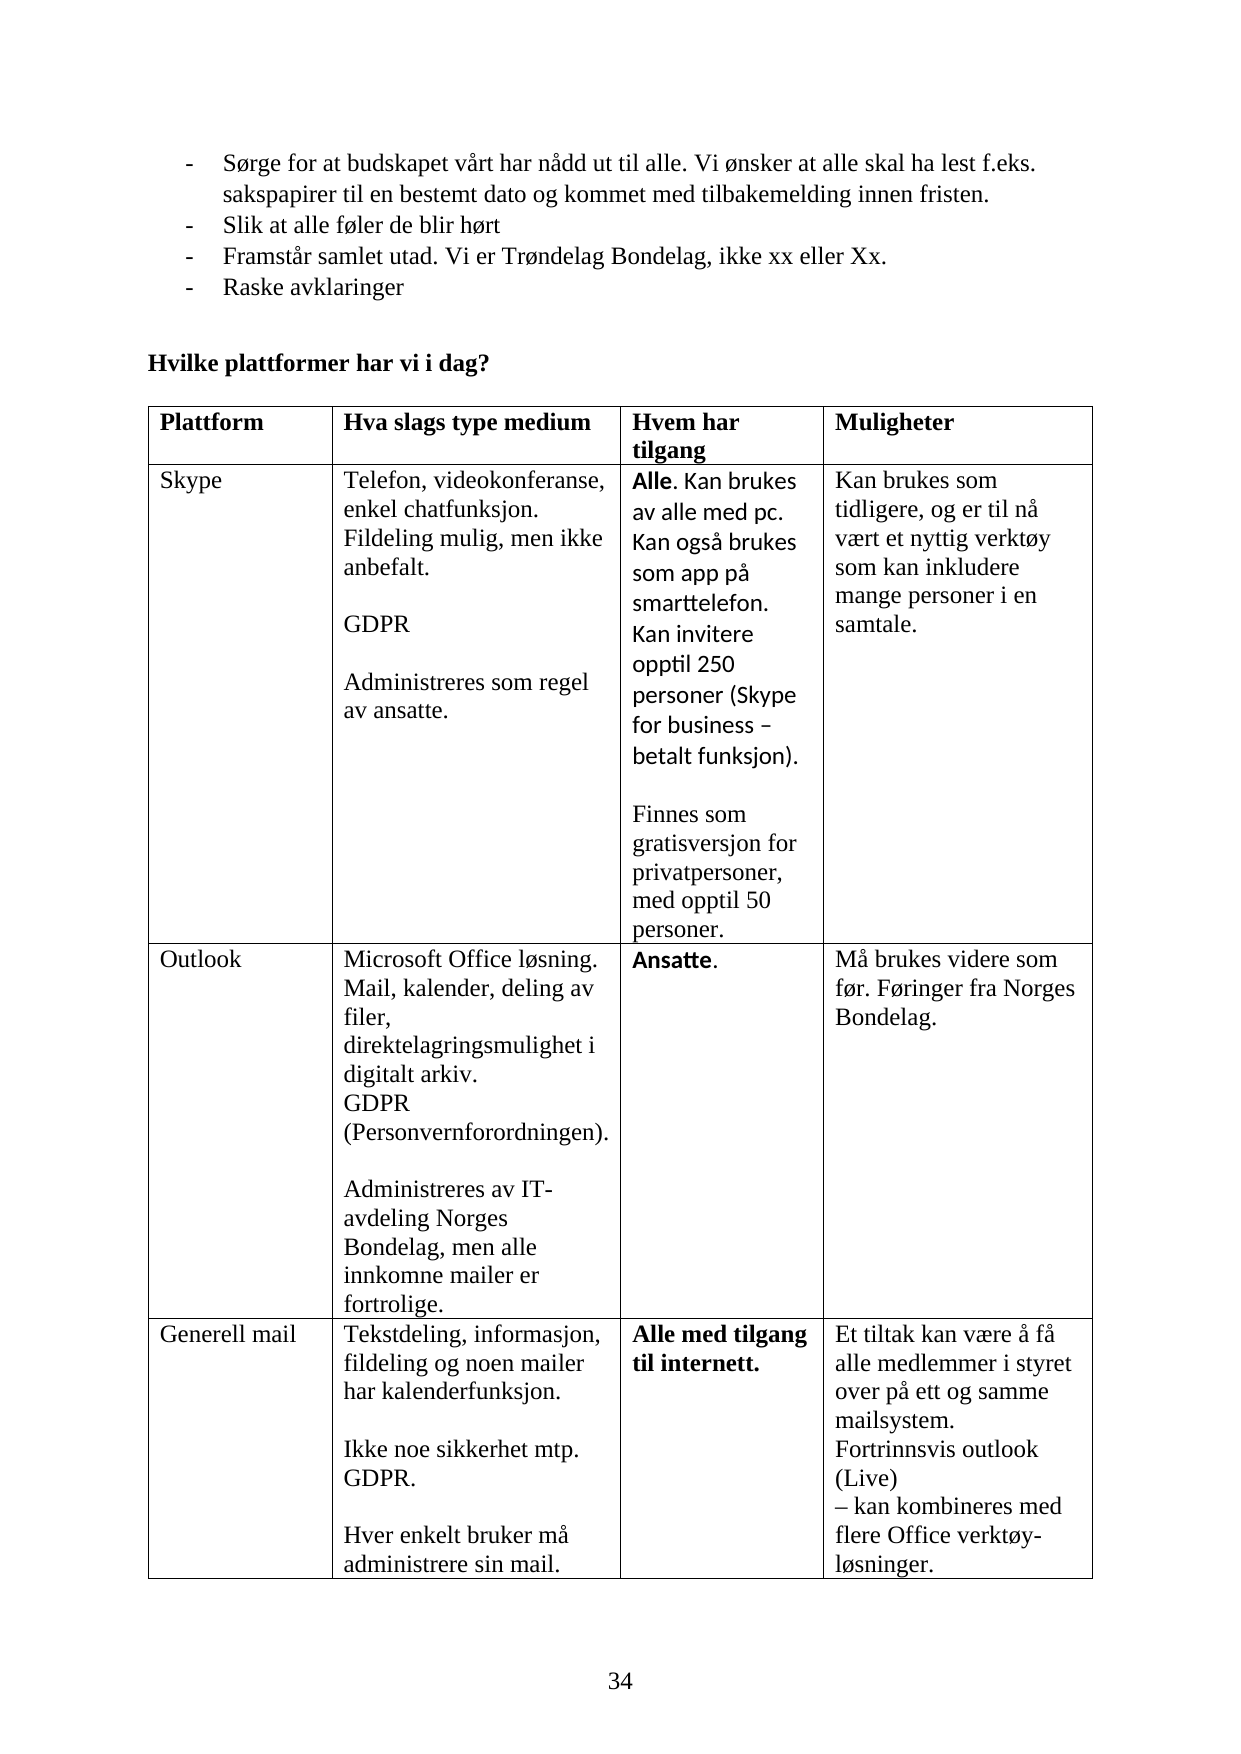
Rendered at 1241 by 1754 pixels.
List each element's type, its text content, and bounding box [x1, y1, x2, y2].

table_cell Ansatte. [621, 944, 823, 1318]
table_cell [621, 1319, 823, 1578]
table_header Muligheter [824, 407, 1092, 464]
table_cell Kan brukes som tidligere, og er til nå vært et nyttig verktøy som kan inkludere mange personer i en samtale. [824, 465, 1092, 943]
table_cell Generell mail [149, 1319, 332, 1578]
table_cell Skype [149, 465, 332, 943]
table_cell Alle. Kan brukes av alle med pc. Kan også brukes som app på smarttelefon. Kan invitere opptil 250 personer (Skype for business – betalt funksjon). Finnes som gratisversjon for privatpersoner, med opptil 50 personer. [621, 465, 823, 943]
list Framstår samlet utad. Vi er Trøndelag Bondelag, ikke xx eller Xx. [185, 241, 1092, 269]
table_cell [824, 1319, 1092, 1578]
list Raske avklaringer [185, 272, 1092, 301]
list Slik at alle føler de blir hørt [185, 210, 1092, 238]
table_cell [333, 1319, 620, 1578]
table_cell Outlook [149, 944, 332, 1318]
text Hvilke plattformer har vi i dag? [148, 348, 1092, 377]
table_header Hvem har tilgang [621, 407, 823, 464]
table_header Plattform [149, 407, 332, 464]
table_header Hva slags type medium [333, 407, 620, 464]
table_cell Må brukes videre som før. Føringer fra Norges Bondelag. [824, 944, 1092, 1318]
list Sørge for at budskapet vårt har nådd ut til alle. Vi ønsker at alle skal ha lest f.eks. sakspapirer til en bestemt dato og kommet med tilbakemelding innen fristen. [185, 148, 1092, 207]
table_cell Telefon, videokonferanse, enkel chatfunksjon. Fildeling mulig, men ikke anbefalt. GDPR Administreres som regel av ansatte. [333, 465, 620, 943]
table_cell Microsoft Office løsning. Mail, kalender, deling av filer, direktelagringsmulighet i digitalt arkiv. GDPR (Personvernforordningen). Administreres av IT-avdeling Norges Bondelag, men alle innkomne mailer er fortrolige. [333, 944, 620, 1318]
